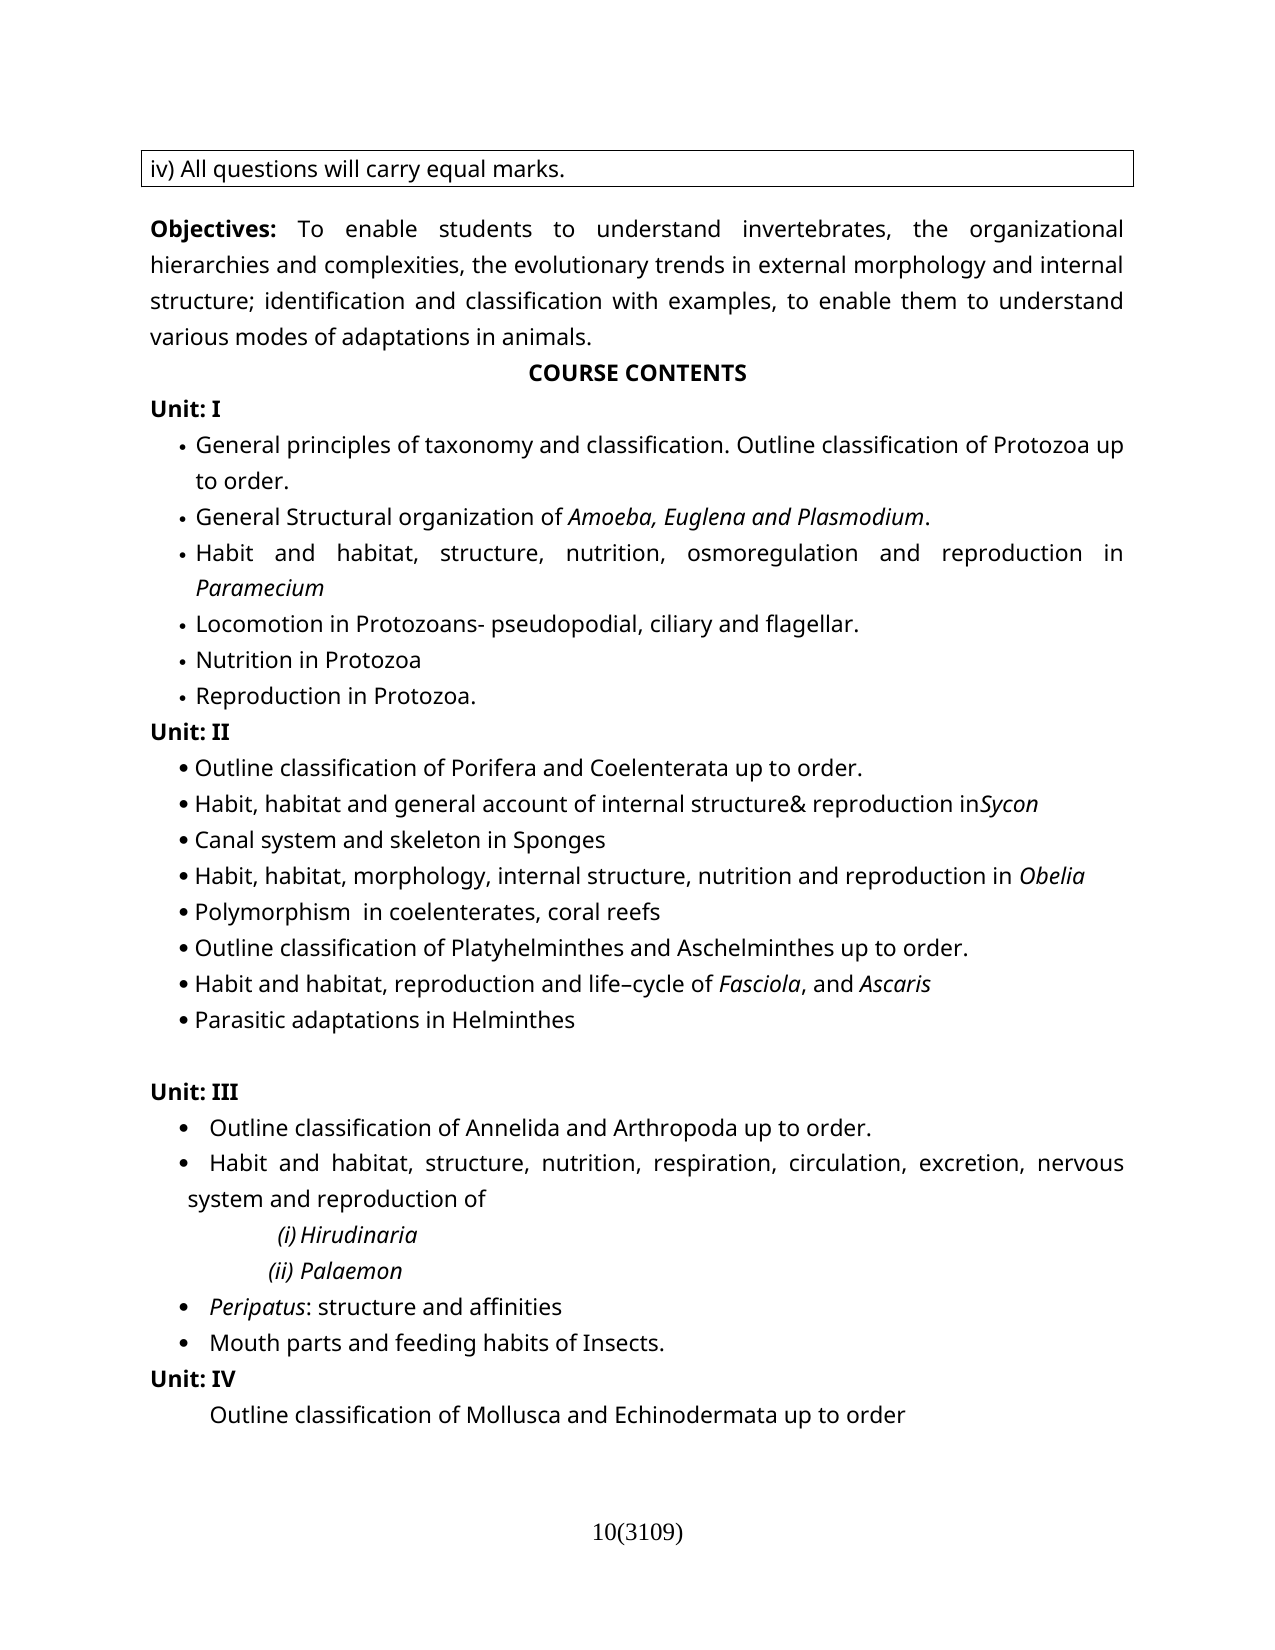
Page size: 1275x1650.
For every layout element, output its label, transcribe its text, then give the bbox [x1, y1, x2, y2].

list General principles of taxonomy and classification. Outline classification of Protozoa up to order. [179, 429, 1125, 496]
list Reproduction in Protozoa. [179, 680, 1125, 711]
text iv) All questions will carry equal marks. [142, 151, 1133, 186]
list Parasitic adaptations in Helminthes [179, 1004, 1125, 1035]
list Mouth parts and feeding habits of Insects. [179, 1327, 1125, 1358]
list Habit and habitat, structure, nutrition, respiration, circulation, excretion, nervous system and reproduction of [179, 1147, 1125, 1214]
list Habit, habitat, morphology, internal structure, nutrition and reproduction in Obelia [179, 860, 1125, 891]
text COURSE CONTENTS [150, 357, 1125, 388]
list Polymorphism in coelenterates, coral reefs [179, 896, 1125, 927]
text Outline classification of Mollusca and Echinodermata up to order [179, 1399, 1125, 1430]
list Nutrition in Protozoa [179, 644, 1125, 676]
list Peripatus: structure and affinities [179, 1291, 1125, 1322]
list General Structural organization of Amoeba, Euglena and Plasmodium. [179, 501, 1125, 532]
text Unit: I [150, 393, 1125, 424]
text Unit: II [150, 716, 1125, 747]
list Hirudinaria [277, 1219, 1125, 1251]
list Locomotion in Protozoans- pseudopodial, ciliary and flagellar. [179, 608, 1125, 639]
list Outline classification of Platyhelminthes and Aschelminthes up to order. [179, 932, 1125, 963]
list Outline classification of Porifera and Coelenterata up to order. [179, 752, 1125, 783]
list Habit and habitat, structure, nutrition, osmoregulation and reproduction in Paramecium [179, 536, 1125, 604]
list Habit, habitat and general account of internal structure& reproduction inSycon [179, 788, 1125, 819]
list Outline classification of Annelida and Arthropoda up to order. [179, 1111, 1125, 1143]
list Habit and habitat, reproduction and life–cycle of Fasciola, and Ascaris [179, 968, 1125, 999]
list Palaemon [268, 1255, 1125, 1286]
text Objectives: To enable students to understand invertebrates, the organizational hierarchies and complexities, the evolutionary trends in external morphology and internal structure; identification and classification with examples, to enable them to understand various modes of adaptations in animals. [150, 213, 1125, 352]
list Canal system and skeleton in Sponges [179, 824, 1125, 855]
text Unit: III [150, 1076, 1125, 1107]
text Unit: IV [150, 1363, 1125, 1394]
